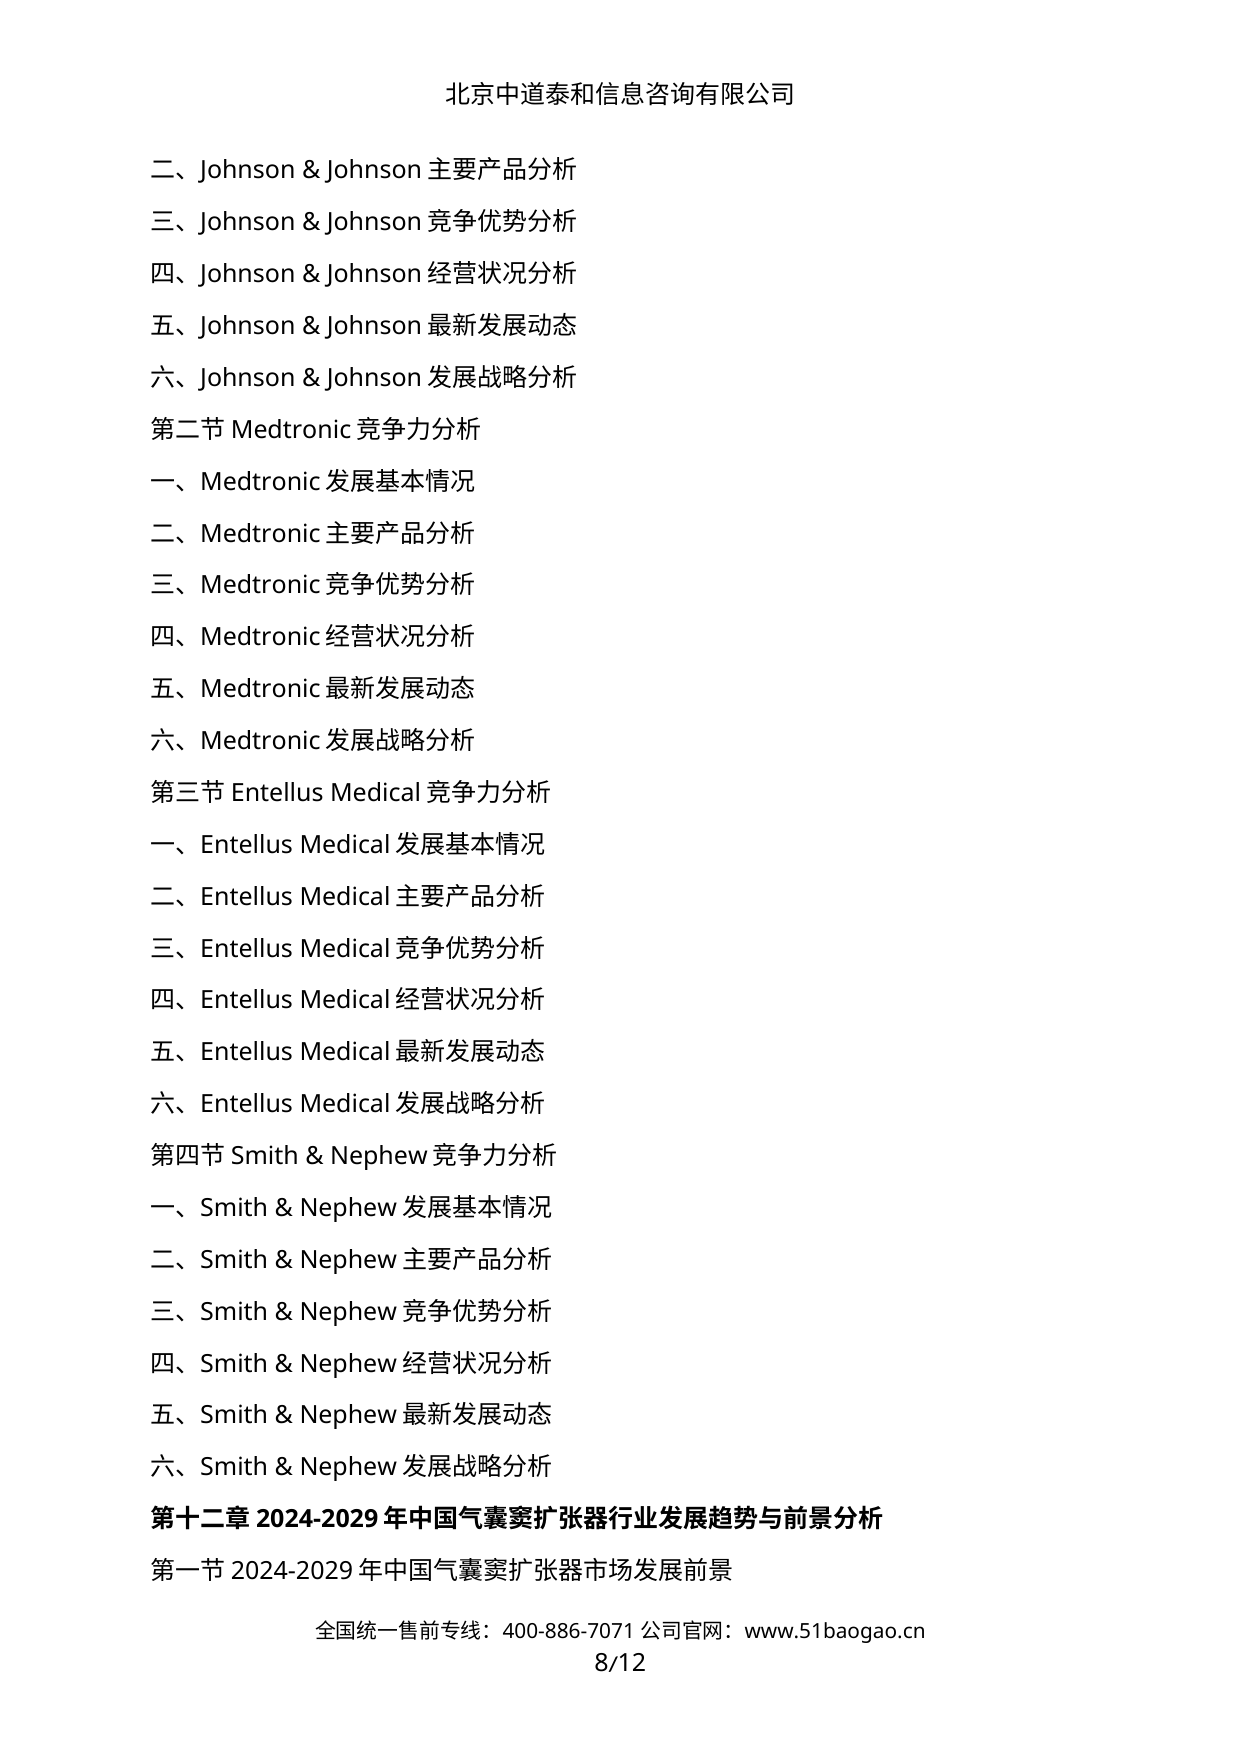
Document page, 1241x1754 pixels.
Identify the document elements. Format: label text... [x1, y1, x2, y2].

text 六、Johnson & Johnson发展战略分析 [150, 357, 1090, 394]
text 一、Entellus Medical发展基本情况 [150, 824, 1090, 861]
text 第一节 2024-2029年中国气囊窦扩张器市场发展前景 [150, 1551, 1090, 1587]
text 六、Entellus Medical发展战略分析 [150, 1084, 1090, 1120]
text 二、Entellus Medical主要产品分析 [150, 876, 1090, 912]
text 三、Smith & Nephew竞争优势分析 [150, 1291, 1090, 1327]
text 六、Smith & Nephew发展战略分析 [150, 1447, 1090, 1483]
text 二、Smith & Nephew主要产品分析 [150, 1239, 1090, 1276]
text 第十二章 2024-2029年中国气囊窦扩张器行业发展趋势与前景分析 [150, 1499, 1090, 1535]
text 第四节 Smith & Nephew竞争力分析 [150, 1136, 1090, 1172]
text 第三节 Entellus Medical竞争力分析 [150, 772, 1090, 809]
text 五、Johnson & Johnson最新发展动态 [150, 306, 1090, 342]
text 六、Medtronic发展战略分析 [150, 721, 1090, 757]
text 三、Medtronic竞争优势分析 [150, 565, 1090, 601]
text 五、Medtronic最新发展动态 [150, 669, 1090, 705]
text 一、Smith & Nephew发展基本情况 [150, 1187, 1090, 1224]
text 四、Smith & Nephew经营状况分析 [150, 1343, 1090, 1379]
text 第二节 Medtronic竞争力分析 [150, 409, 1090, 446]
text 四、Medtronic经营状况分析 [150, 617, 1090, 653]
text 五、Entellus Medical最新发展动态 [150, 1032, 1090, 1068]
text 一、Medtronic发展基本情况 [150, 461, 1090, 497]
text 二、Medtronic主要产品分析 [150, 513, 1090, 549]
text 四、Entellus Medical经营状况分析 [150, 980, 1090, 1016]
text 三、Entellus Medical竞争优势分析 [150, 928, 1090, 964]
text 五、Smith & Nephew最新发展动态 [150, 1395, 1090, 1431]
text 四、Johnson & Johnson经营状况分析 [150, 254, 1090, 290]
text 二、Johnson & Johnson主要产品分析 [150, 150, 1090, 186]
text 三、Johnson & Johnson竞争优势分析 [150, 202, 1090, 238]
